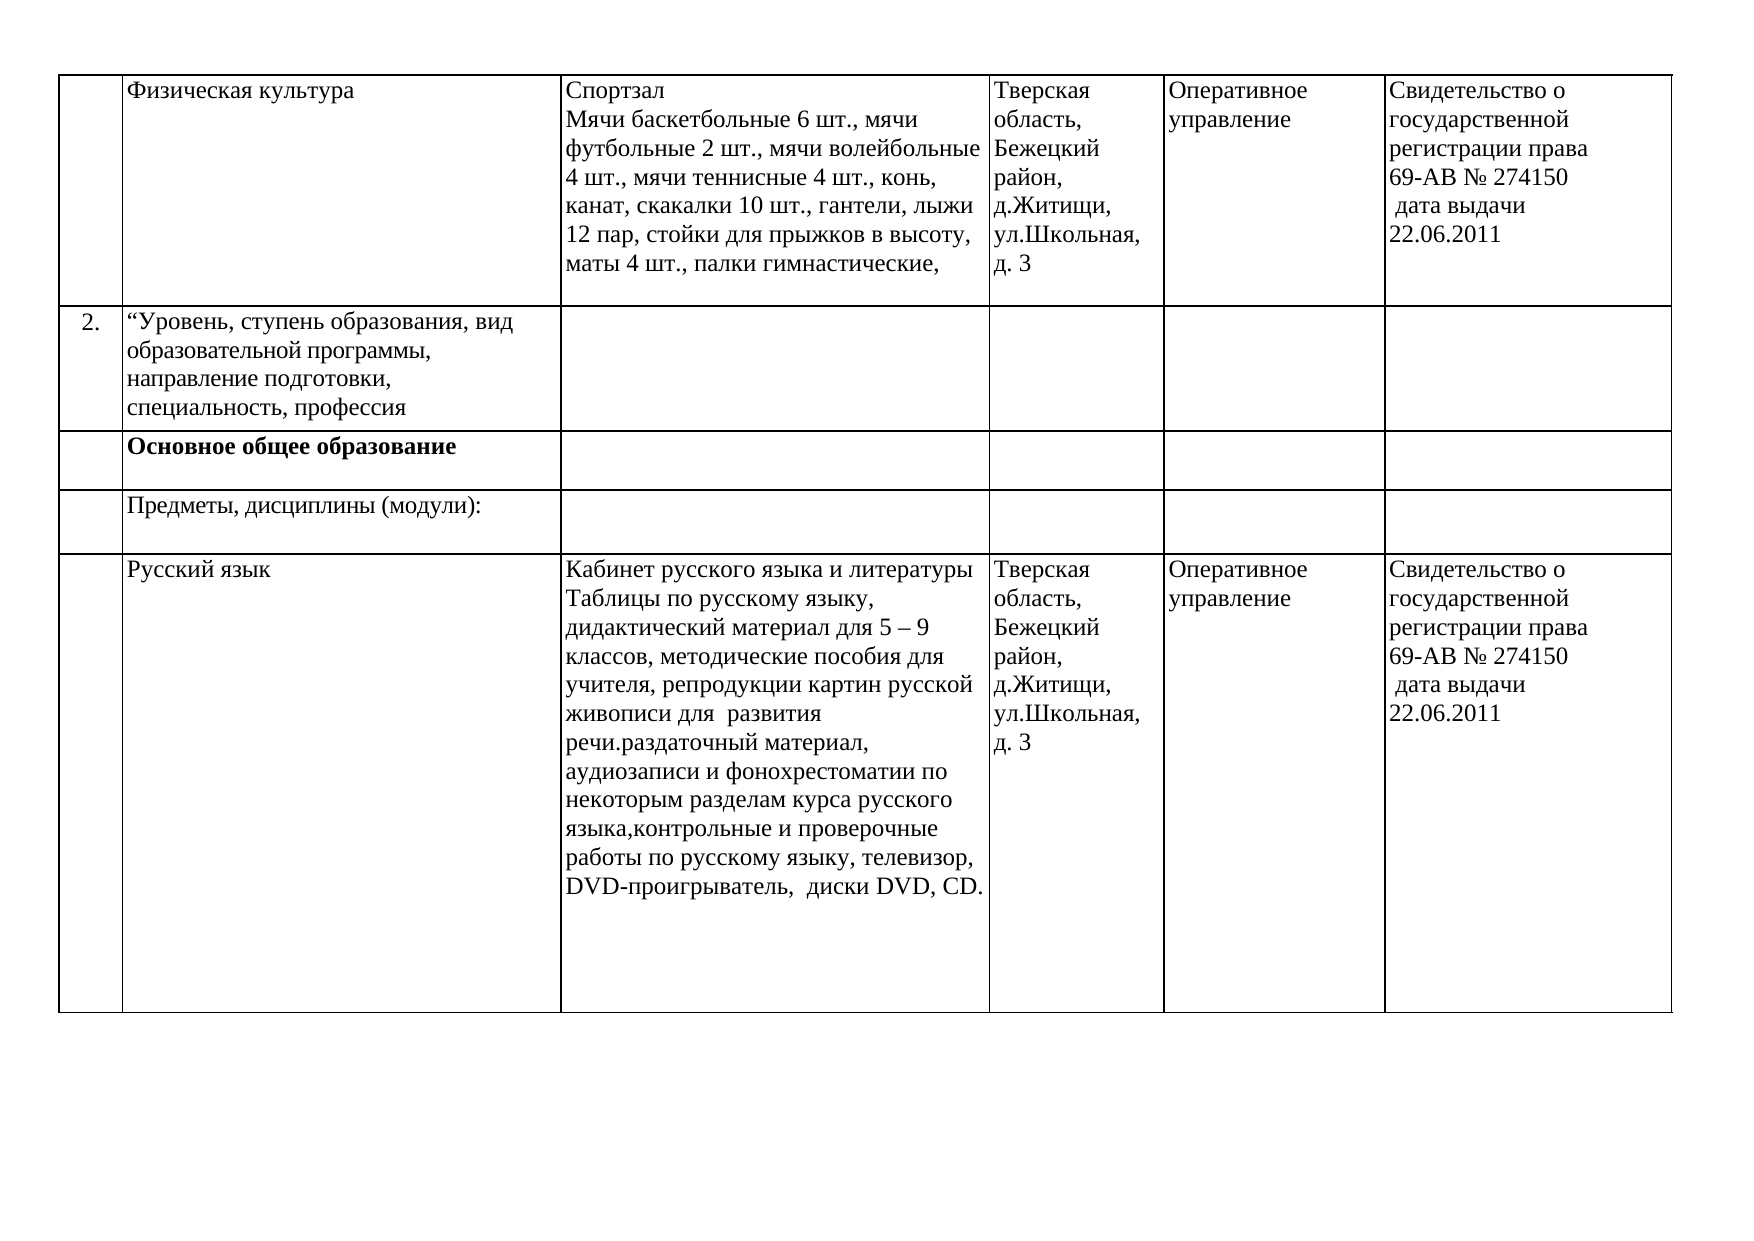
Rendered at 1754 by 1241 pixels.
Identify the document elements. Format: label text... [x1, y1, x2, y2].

table_cell [990, 432, 1163, 489]
table_cell Русский язык [123, 555, 560, 1012]
table_cell [1165, 432, 1384, 489]
table_cell Основное общее образование [123, 432, 560, 489]
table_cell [1386, 555, 1671, 1012]
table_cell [990, 555, 1163, 1012]
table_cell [1165, 555, 1384, 1012]
table_cell [562, 307, 989, 430]
table_cell [1386, 307, 1671, 430]
table_cell [1165, 491, 1384, 553]
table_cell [1165, 76, 1384, 305]
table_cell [990, 76, 1163, 305]
table_cell [990, 307, 1163, 430]
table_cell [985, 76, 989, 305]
table_cell “Уровень, ступень образования, вид образовательной программы, направление подготовки, специальность, профессия [123, 307, 560, 430]
table_cell Физическая культура [123, 76, 560, 305]
table_cell [1386, 432, 1671, 489]
table_cell Кабинет русского языка и литературы Таблицы по русскому языку, дидактический материал для 5 – 9 классов, методические пособия для учителя, репродукции картин русской живописи для развития речи.раздаточный материал, аудиозаписи и фонохрестоматии по некоторым разделам курса русского языка,контрольные и проверочные работы по русскому языку, телевизор, DVD-проигрыватель, диски DVD, CD. [562, 555, 989, 1012]
table_cell [562, 432, 989, 489]
table_cell [1165, 307, 1384, 430]
table_cell [60, 76, 122, 305]
table_cell [990, 491, 1163, 553]
table_cell [60, 491, 122, 553]
table_cell [985, 491, 989, 553]
table_cell 2. [60, 307, 122, 430]
table_cell Предметы, дисциплины (модули): [123, 491, 560, 553]
table_cell [1386, 491, 1671, 553]
table_cell [60, 432, 122, 489]
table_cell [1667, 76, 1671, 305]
table_cell [60, 555, 122, 1012]
